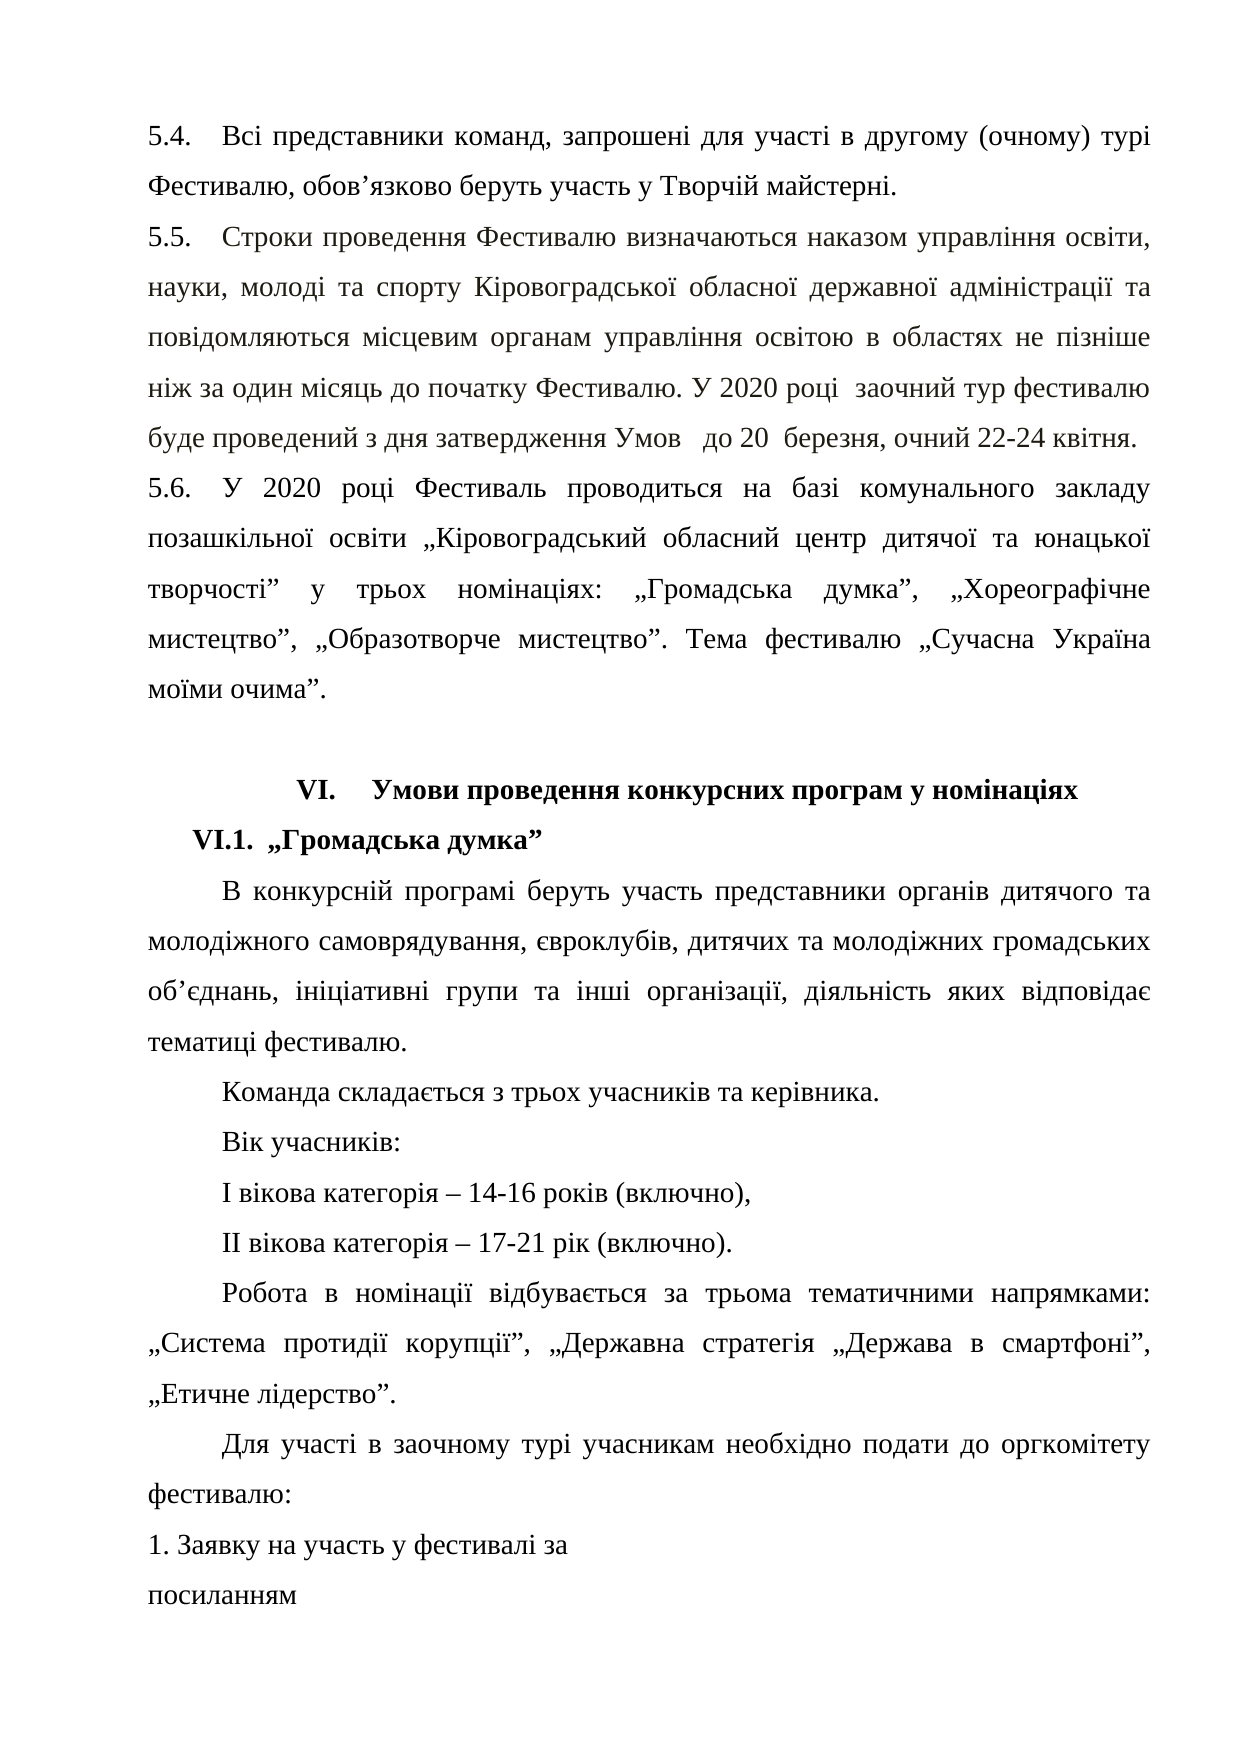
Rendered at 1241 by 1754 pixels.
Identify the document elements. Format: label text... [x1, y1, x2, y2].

list Умови проведення конкурсних програм у номінаціях [223, 772, 1152, 806]
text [148, 1527, 1152, 1611]
text В конкурсній програмі беруть участь представники органів дитячого та молодіжного самоврядування, євроклубів, дитячих та молодіжних громадських об’єднань, ініціативні групи та інші організації, діяльність яких відповідає тематиці фестивалю. [148, 873, 1152, 1057]
text Для участі в заочному турі учасникам необхідно подати до оргкомітету фестивалю: [148, 1426, 1152, 1510]
list „Громадська думка” [192, 822, 1152, 856]
text І вікова категорія – 14-16 років (включно), [148, 1175, 1152, 1208]
list У 2020 році Фестиваль проводиться на базі комунального закладу позашкільної освіти „Кіровоградський обласний центр дитячої та юнацької творчості” у трьох номінаціях: „Громадська думка”, „Хореографічне мистецтво”, „Образотворче мистецтво”. Тема фестивалю „Сучасна Україна моїми очима”. [148, 470, 1152, 705]
text Робота в номінації відбувається за трьома тематичними напрямками: „Система протидії корупції”, „Державна стратегія „Держава в смартфоні”, „Етичне лідерство”. [148, 1275, 1152, 1409]
text Команда складається з трьох учасників та керівника. [148, 1074, 1152, 1108]
list Строки проведення Фестивалю визначаються наказом управління освіти, науки, молоді та спорту Кіровоградської обласної державної адміністрації та повідомляються місцевим органам управління освітою в областях не пізніше ніж за один місяць до початку Фестивалю. У 2020 році заочний тур фестивалю буде проведений з дня затвердження Умов до 20 березня, очний 22-24 квітня. [148, 219, 1152, 453]
text ІІ вікова категорія – 17-21 рік (включно). [148, 1225, 1152, 1258]
text Вік учасників: [148, 1124, 1152, 1158]
list Всі представники команд, запрошені для участі в другому (очному) турі Фестивалю, обов’язково беруть участь у Творчій майстерні. [148, 118, 1152, 202]
